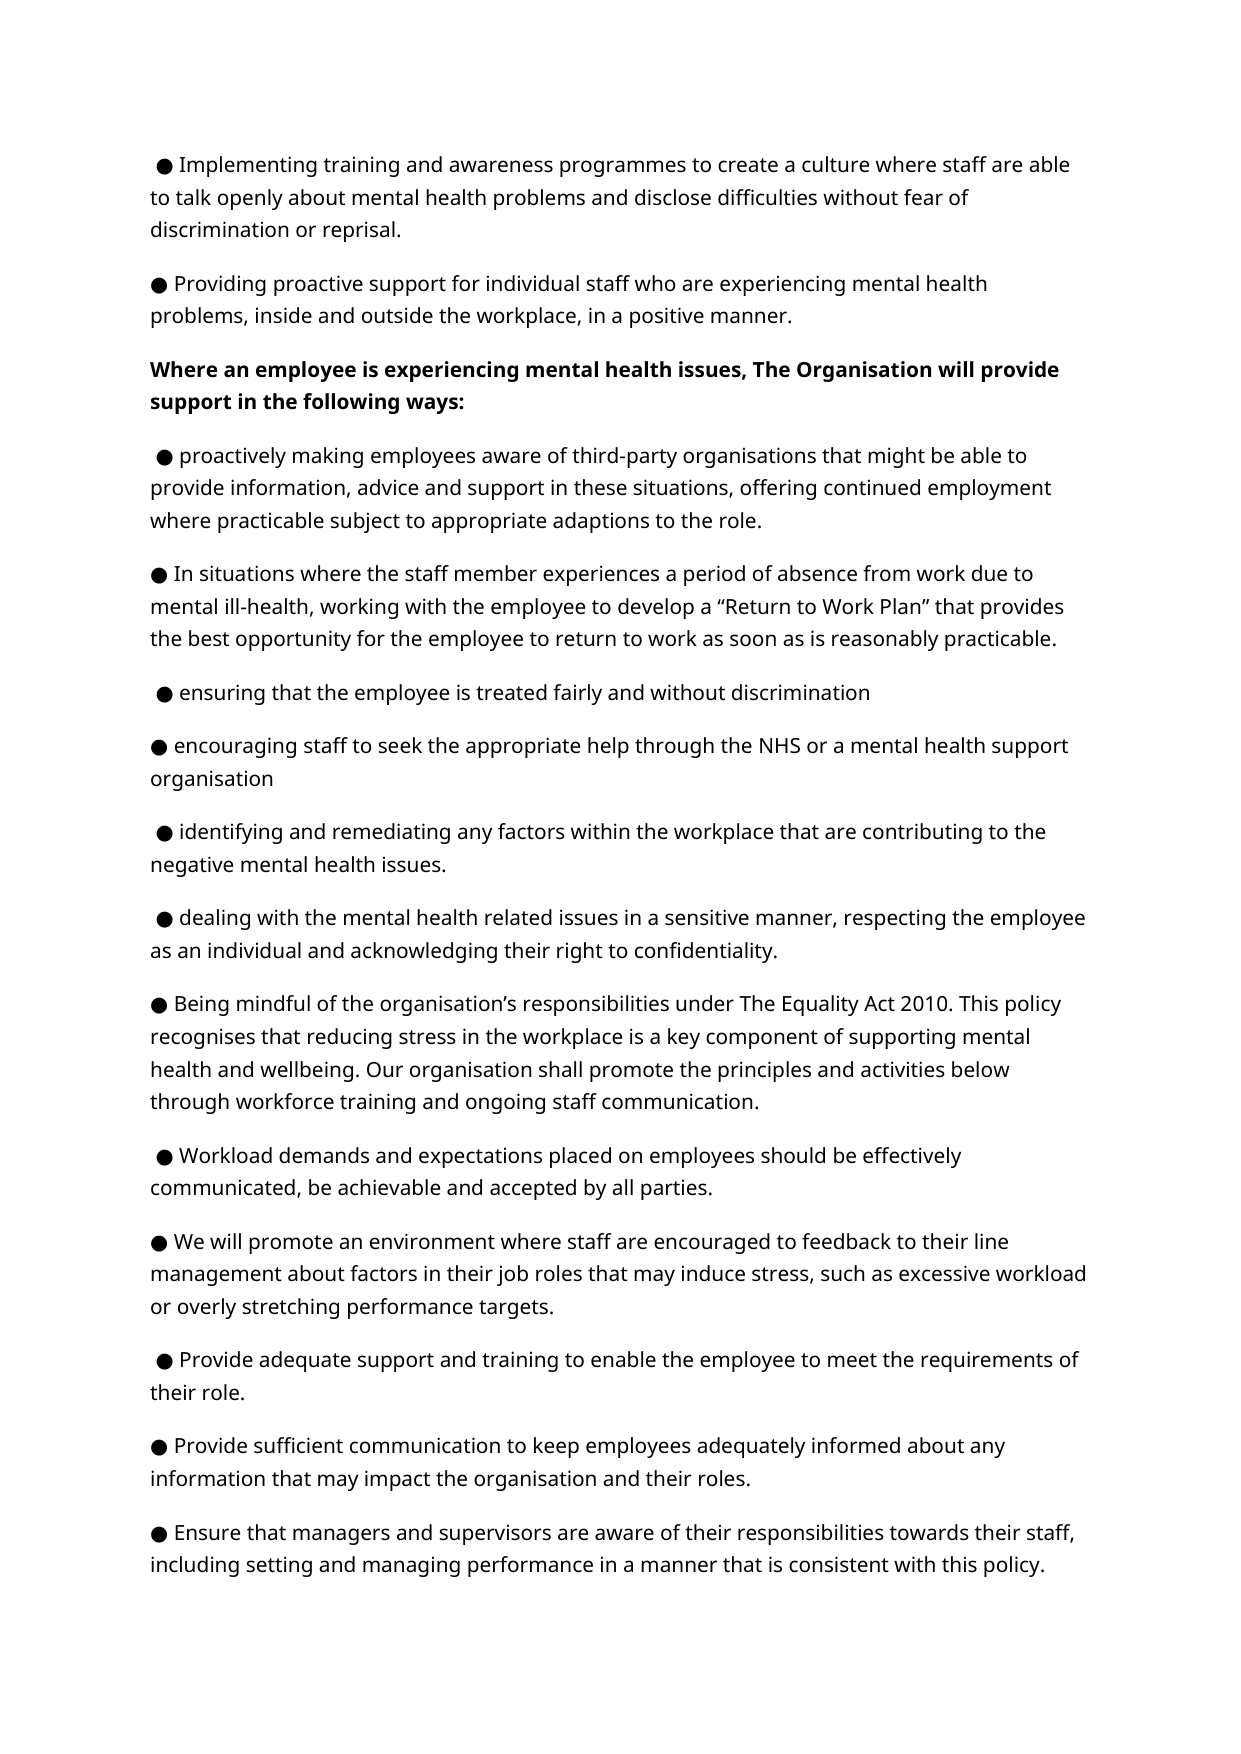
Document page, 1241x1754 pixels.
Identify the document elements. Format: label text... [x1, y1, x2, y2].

text ● Being mindful of the organisation’s responsibilities under The Equality Act 2010. This policy recognises that reducing stress in the workplace is a key component of supporting mental health and wellbeing. Our organisation shall promote the principles and activities below through workforce training and ongoing staff communication. [150, 989, 1090, 1116]
text ● Provide adequate support and training to enable the employee to meet the requirements of their role. [150, 1346, 1090, 1407]
text Where an employee is experiencing mental health issues, The Organisation will provide support in the following ways: [150, 355, 1090, 416]
text ● Implementing training and awareness programmes to create a culture where staff are able to talk openly about mental health problems and disclose difficulties without fear of discrimination or reprisal. [150, 150, 1090, 244]
text ● dealing with the mental health related issues in a sensitive manner, respecting the employee as an individual and acknowledging their right to confidentiality. [150, 903, 1090, 964]
text ● We will promote an environment where staff are encouraged to feedback to their line management about factors in their job roles that may induce stress, such as excessive workload or overly stretching performance targets. [150, 1227, 1090, 1321]
text ● Ensure that managers and supervisors are aware of their responsibilities towards their staff, including setting and managing performance in a manner that is consistent with this policy. [150, 1518, 1090, 1579]
text ● Providing proactive support for individual staff who are experiencing mental health problems, inside and outside the workplace, in a positive manner. [150, 269, 1090, 330]
text ● encouraging staff to seek the appropriate help through the NHS or a mental health support organisation [150, 731, 1090, 792]
text ● In situations where the staff member experiences a period of absence from work due to mental ill-health, working with the employee to develop a “Return to Work Plan” that provides the best opportunity for the employee to return to work as soon as is reasonably practicable. [150, 559, 1090, 653]
text ● ensuring that the employee is treated fairly and without discrimination [150, 678, 1090, 706]
text ● identifying and remediating any factors within the workplace that are contributing to the negative mental health issues. [150, 817, 1090, 878]
text ● Workload demands and expectations placed on employees should be effectively communicated, be achievable and accepted by all parties. [150, 1141, 1090, 1202]
text ● Provide sufficient communication to keep employees adequately informed about any information that may impact the organisation and their roles. [150, 1432, 1090, 1493]
text ● proactively making employees aware of third-party organisations that might be able to provide information, advice and support in these situations, offering continued employment where practicable subject to appropriate adaptions to the role. [150, 441, 1090, 534]
